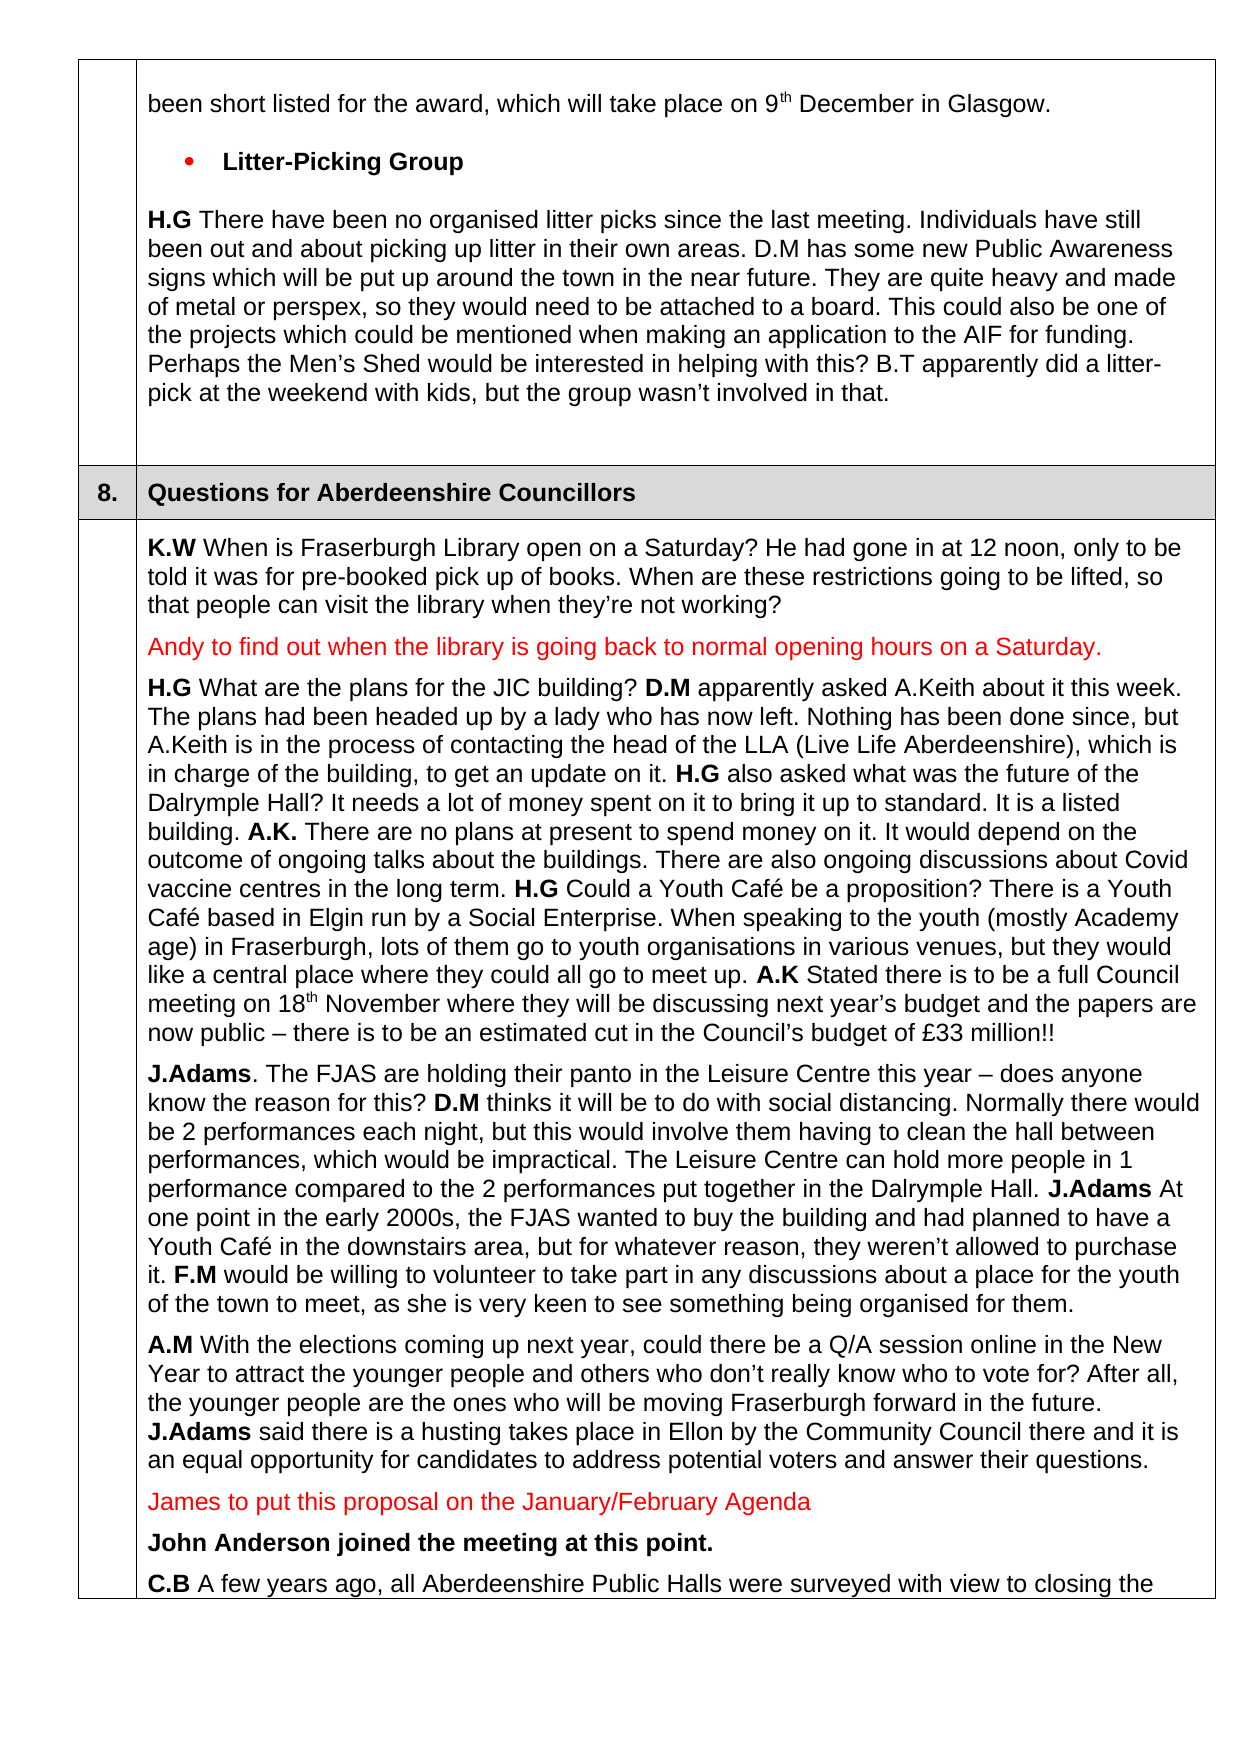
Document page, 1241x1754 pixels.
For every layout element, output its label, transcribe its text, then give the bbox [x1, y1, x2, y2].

table_cell Questions for Aberdeenshire Councillors [137, 466, 1215, 519]
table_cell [137, 60, 1215, 464]
table_cell [79, 60, 136, 464]
table_cell [79, 520, 136, 1598]
table_cell 8. [79, 466, 136, 519]
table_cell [137, 520, 1215, 1598]
